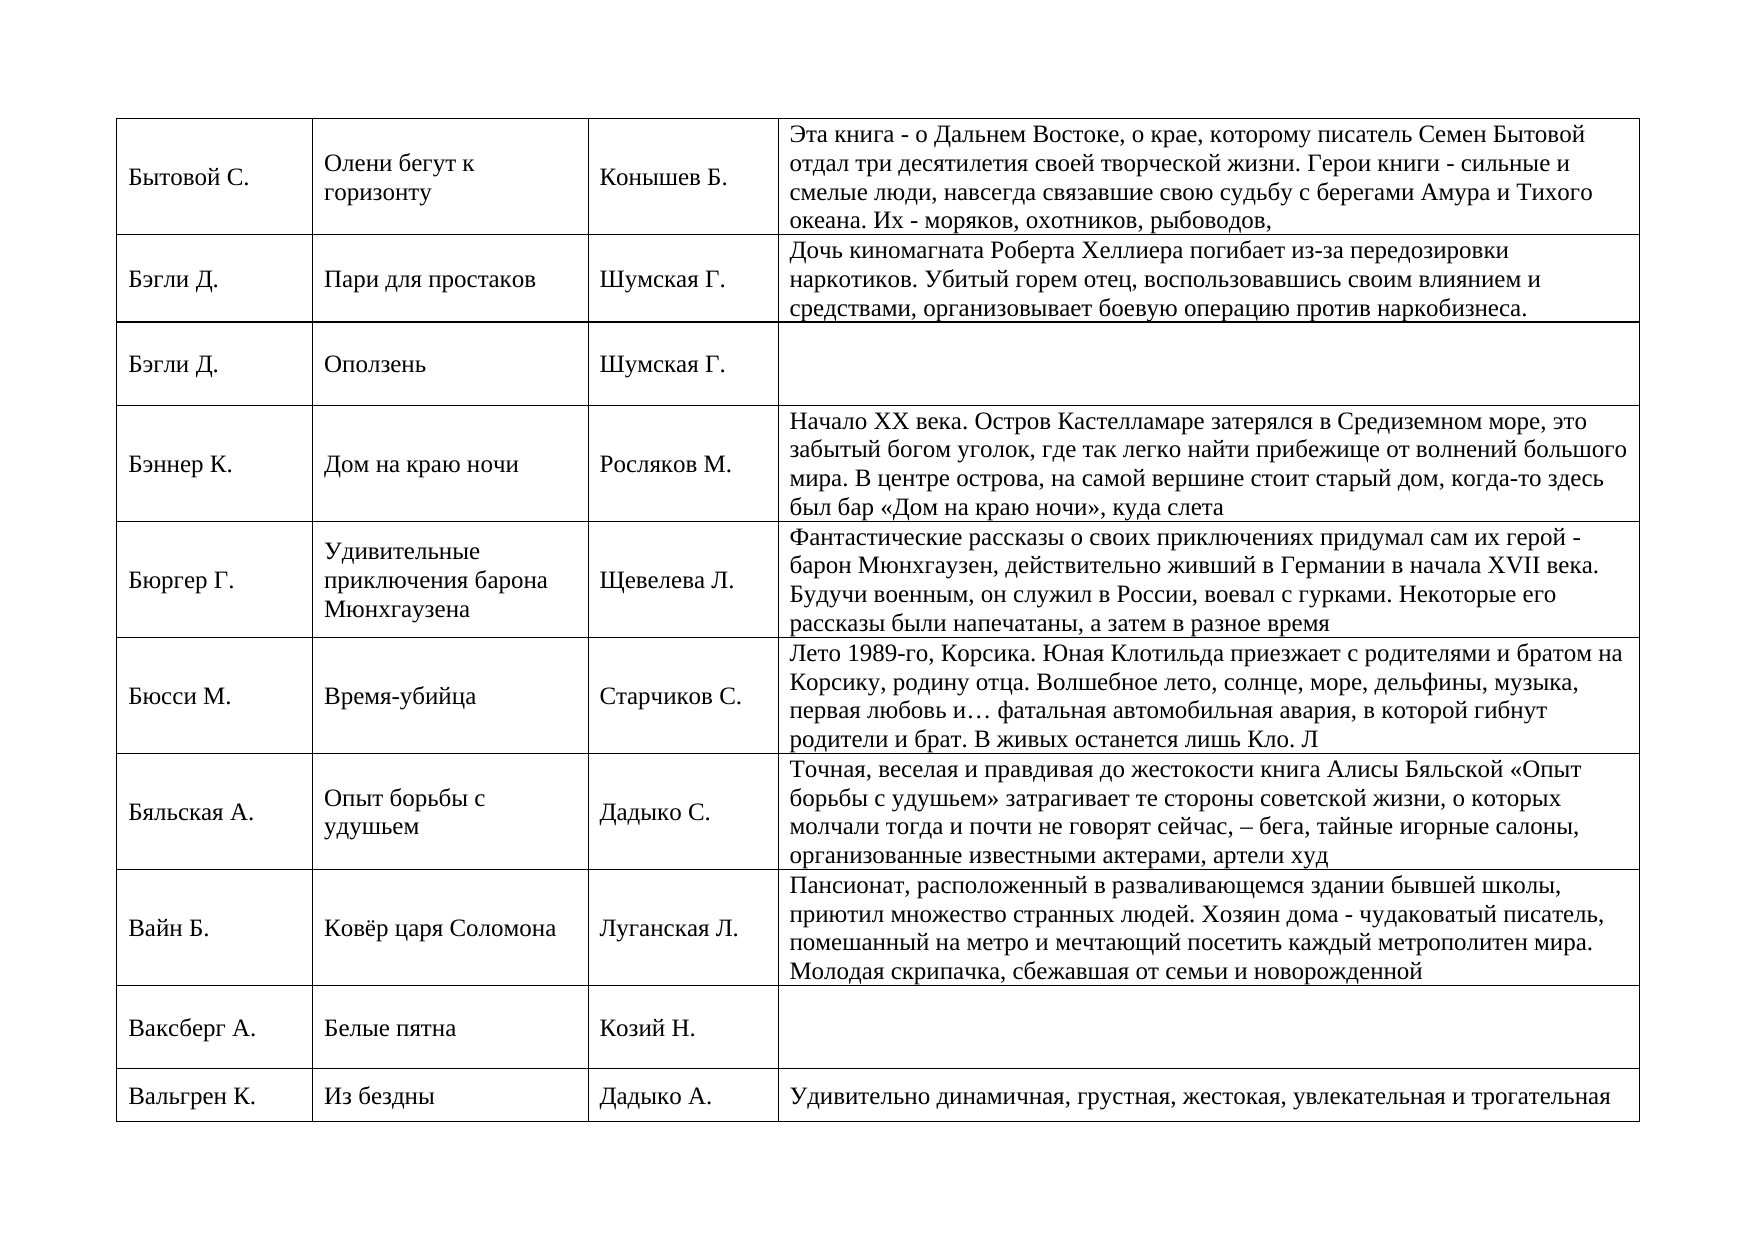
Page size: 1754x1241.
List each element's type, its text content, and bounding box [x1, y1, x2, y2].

table_cell Старчиков С. [589, 638, 778, 753]
table_cell Время-убийца [313, 638, 588, 753]
table_cell Точная, веселая и правдивая до жестокости книга Алисы Бяльской «Опыт борьбы с удушьем» затрагивает те стороны советской жизни, о которых молчали тогда и почти не говорят сейчас, – бега, тайные игорные салоны, организованные известными актерами, артели худ [779, 754, 1639, 869]
table_cell [779, 323, 1639, 405]
table_cell Из бездны [313, 1069, 588, 1121]
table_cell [779, 1069, 1639, 1121]
table_cell Шумская Г. [589, 235, 778, 321]
table_cell Конышев Б. [589, 119, 778, 234]
table_cell Лето 1989-го, Корсика. Юная Клотильда приезжает с родителями и братом на Корсику, родину отца. Волшебное лето, солнце, море, дельфины, музыка, первая любовь и… фатальная автомобильная авария, в которой гибнут родители и брат. В живых останется лишь Кло. Л [779, 638, 1639, 753]
table_cell Щевелева Л. [589, 522, 778, 637]
table_cell Бюсси М. [117, 638, 312, 753]
table_cell Пари для простаков [313, 235, 588, 321]
table_cell Белые пятна [313, 986, 588, 1068]
table_cell [779, 986, 1639, 1068]
table_cell Вайн Б. [117, 870, 312, 985]
table_cell Оползень [313, 323, 588, 405]
table_cell Бэгли Д. [117, 235, 312, 321]
table_cell Дочь киномагната Роберта Хеллиера погибает из-за передозировки наркотиков. Убитый горем отец, воспользовавшись своим влиянием и средствами, организовывает боевую операцию против наркобизнеса. [779, 235, 1639, 321]
table_cell Росляков М. [589, 406, 778, 521]
table_cell Бэннер К. [117, 406, 312, 521]
table_cell Шумская Г. [589, 323, 778, 405]
table_cell Ковёр царя Соломона [313, 870, 588, 985]
table_cell Опыт борьбы с удушьем [313, 754, 588, 869]
table_cell Пансионат, расположенный в разваливающемся здании бывшей школы, приютил множество странных людей. Хозяин дома - чудаковатый писатель, помешанный на метро и мечтающий посетить каждый метрополитен мира. Молодая скрипачка, сбежавшая от семьи и новорожденной [779, 870, 1639, 985]
table_cell Бяльская А. [117, 754, 312, 869]
table_cell Удивительные приключения барона Мюнхгаузена [313, 522, 588, 637]
table_cell Эта книга - о Дальнем Востоке, о крае, которому писатель Семен Бытовой отдал три десятилетия своей творческой жизни. Герои книги - сильные и смелые люди, навсегда связавшие свою судьбу с берегами Амура и Тихого океана. Их - моряков, охотников, рыбоводов, [779, 119, 1639, 234]
table_cell Дом на краю ночи [313, 406, 588, 521]
table_cell Луганская Л. [589, 870, 778, 985]
table_cell Бэгли Д. [117, 323, 312, 405]
table_cell Дадыко А. [589, 1069, 778, 1121]
table_cell Вальгрен К. [117, 1069, 312, 1121]
table_cell Начало XX века. Остров Кастелламаре затерялся в Средиземном море, это забытый богом уголок, где так легко найти прибежище от волнений большого мира. В центре острова, на самой вершине стоит старый дом, когда-то здесь был бар «Дом на краю ночи», куда слета [779, 406, 1639, 521]
table_cell Бытовой С. [117, 119, 312, 234]
table_cell Фантастические рассказы о своих приключениях придумал сам их герой - барон Мюнхгаузен, действительно живший в Германии в начала XVII века. Будучи военным, он служил в России, воевал с гурками. Некоторые его рассказы были напечатаны, а затем в разное время [779, 522, 1639, 637]
table_cell Дадыко С. [589, 754, 778, 869]
table_cell Олени бегут к горизонту [313, 119, 588, 234]
table_cell Ваксберг А. [117, 986, 312, 1068]
table_cell Козий Н. [589, 986, 778, 1068]
table_cell Бюргер Г. [117, 522, 312, 637]
